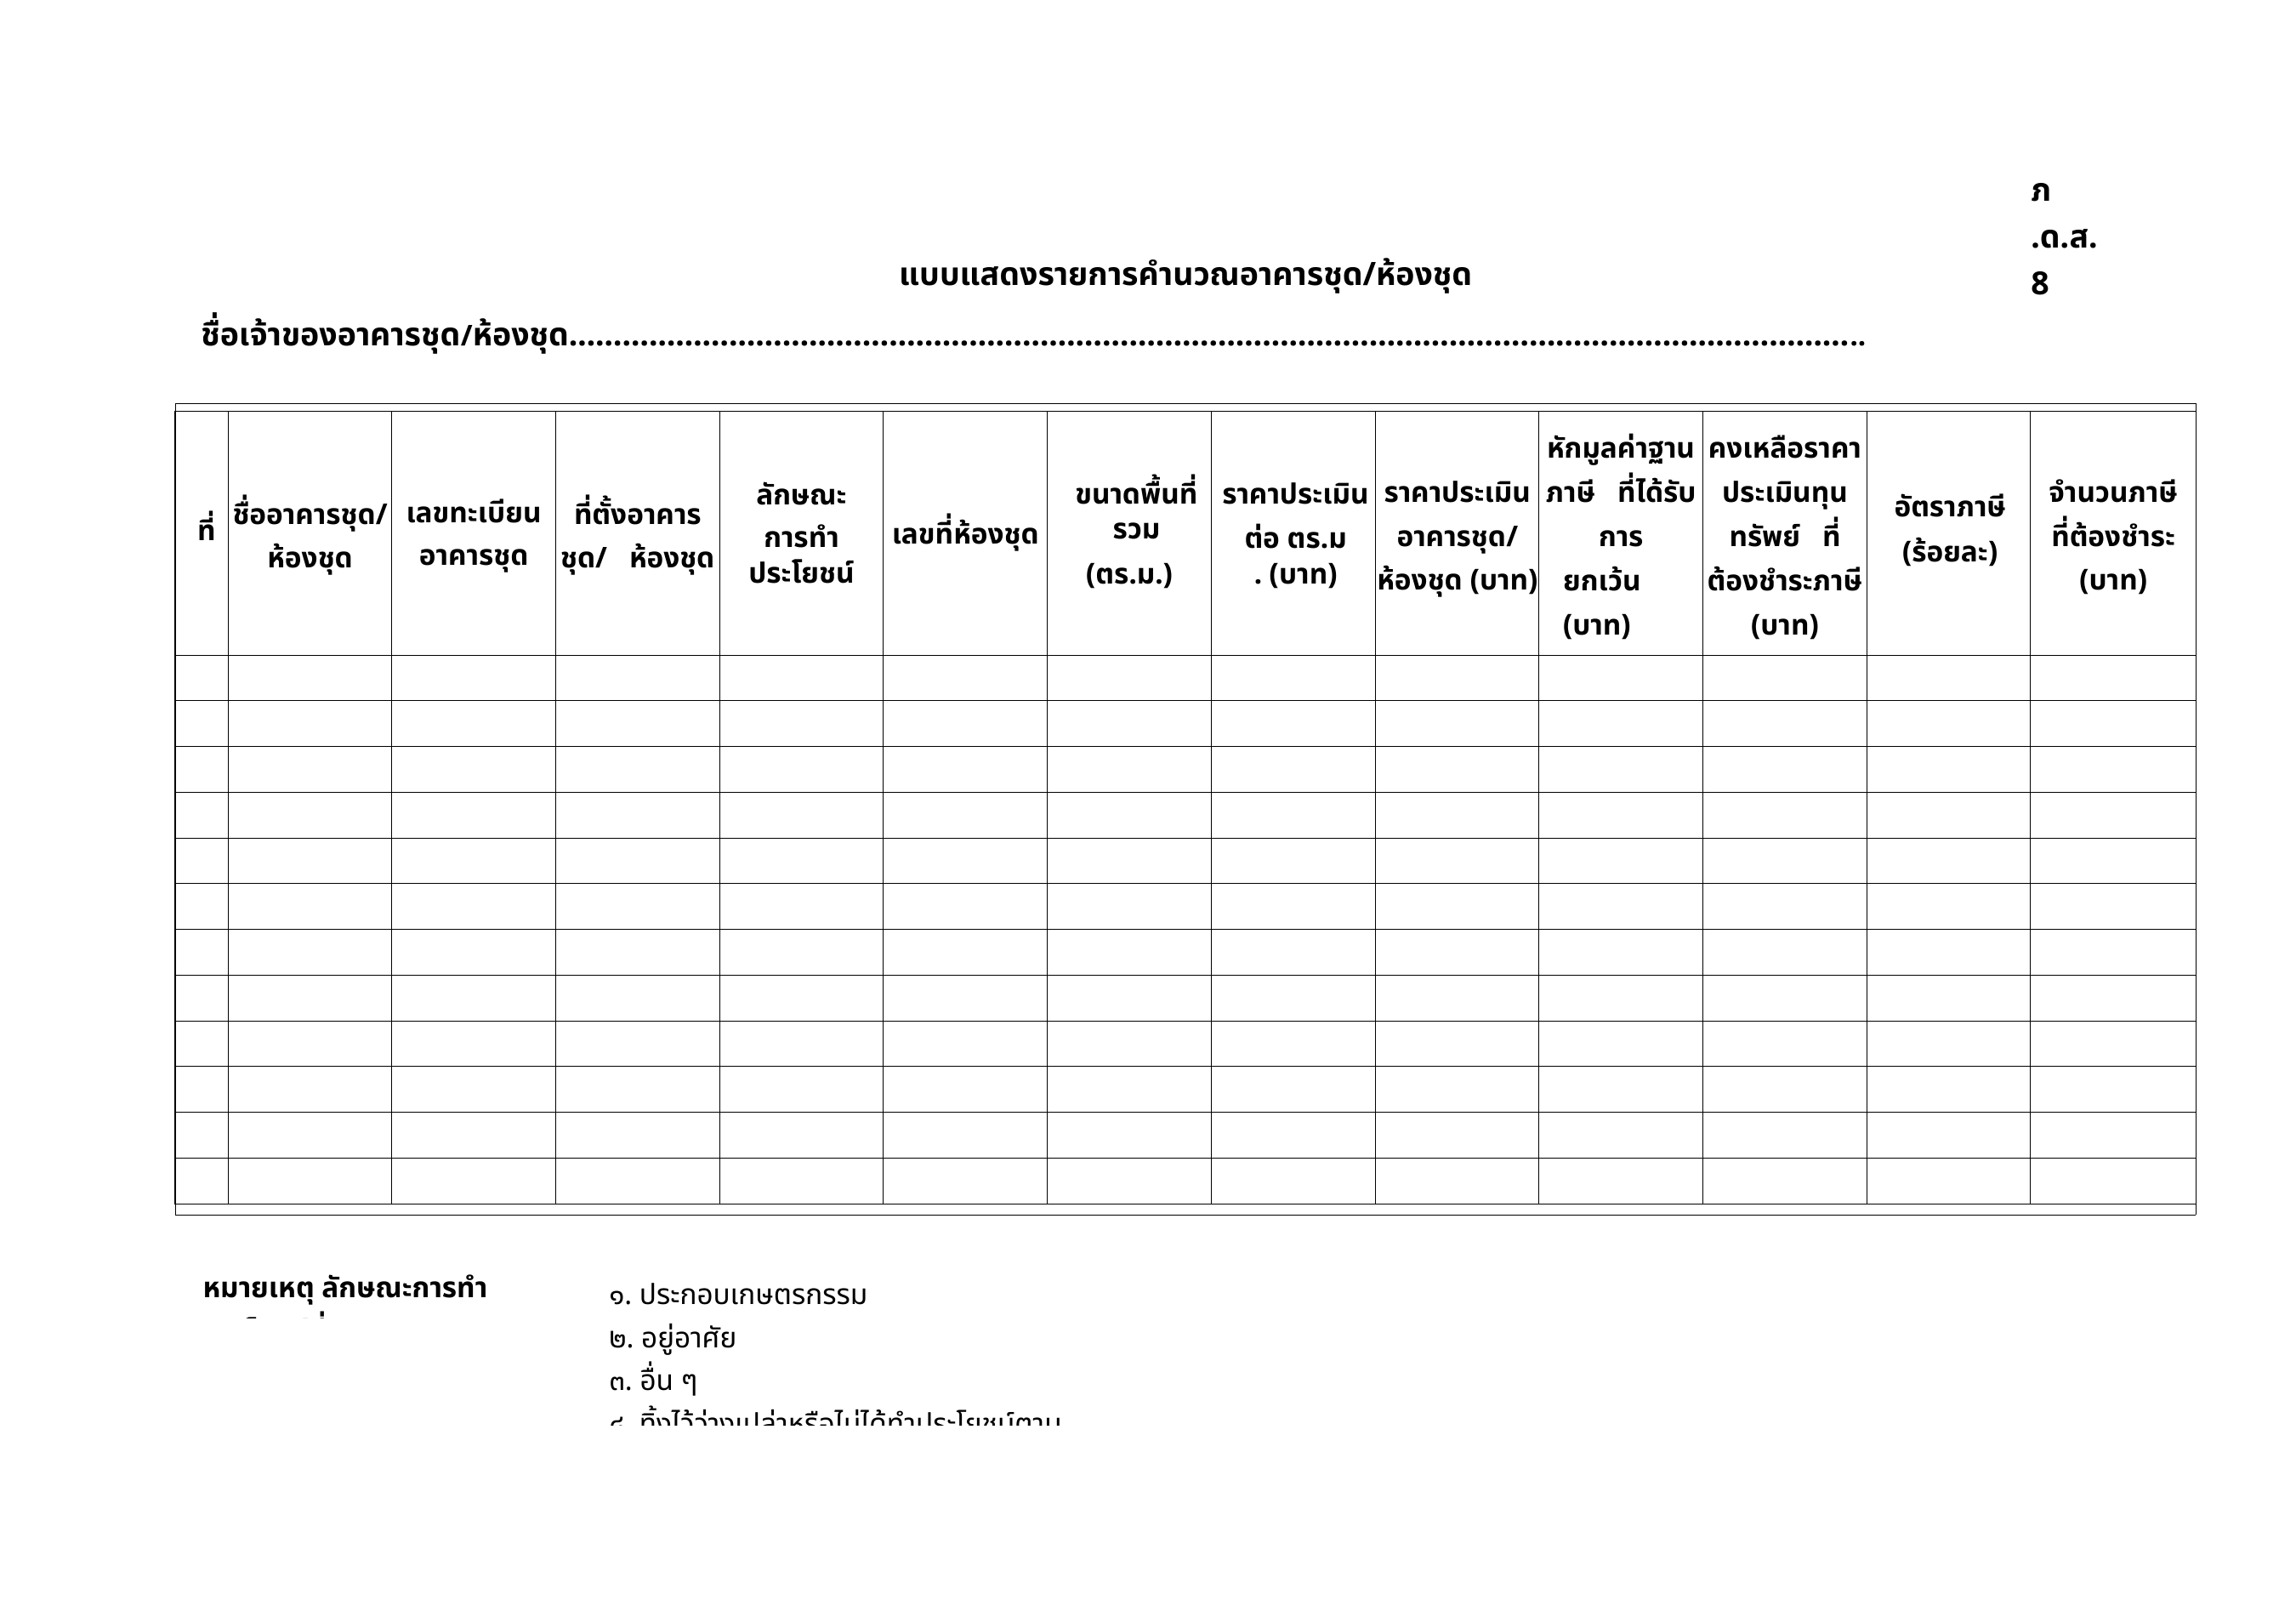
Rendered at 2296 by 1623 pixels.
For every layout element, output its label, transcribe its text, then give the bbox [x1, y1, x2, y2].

table_cell [556, 747, 719, 792]
table_cell [720, 1113, 883, 1158]
table_cell [884, 1159, 1047, 1203]
table_cell [1867, 747, 2030, 792]
table_header ที่ [176, 412, 228, 654]
table_cell [556, 656, 719, 700]
table_cell [1048, 656, 1211, 700]
table_header อัตราภาษี (ร้อยละ) [1867, 412, 2030, 654]
table_cell [2031, 793, 2196, 837]
table_cell [1212, 976, 1375, 1020]
table_cell [1212, 839, 1375, 883]
table_cell [720, 930, 883, 975]
table_cell [556, 1113, 719, 1158]
table_cell [884, 793, 1047, 837]
table_header เลขทะเบียน อาคารชุด [392, 412, 555, 654]
table_header เลขที่ห้องชุด [884, 412, 1047, 654]
table_cell [556, 976, 719, 1020]
table_cell [1376, 1159, 1538, 1203]
table_cell [392, 747, 555, 792]
table_cell [1703, 747, 1867, 792]
table_cell [1048, 1159, 1211, 1203]
table_cell [1212, 884, 1375, 929]
table_cell [1048, 747, 1211, 792]
table_cell [229, 701, 391, 746]
table_cell [1376, 976, 1538, 1020]
table_cell [1539, 930, 1702, 975]
table_cell [392, 884, 555, 929]
table_cell [1703, 884, 1867, 929]
table_header ราคาประเมิน อาคารชุด/ห้องชุด (บาท) [1376, 412, 1538, 654]
table_cell [229, 1159, 391, 1203]
table_header ที่ตั้งอาคารชุด/ ห้องชุด [556, 412, 719, 654]
table_cell [1048, 884, 1211, 929]
table_cell [176, 884, 228, 929]
table_cell [884, 656, 1047, 700]
table_cell [1867, 884, 2030, 929]
table_cell [1539, 793, 1702, 837]
table_cell [1048, 930, 1211, 975]
table_cell [720, 656, 883, 700]
table_cell [1539, 884, 1702, 929]
table_cell [2031, 930, 2196, 975]
text แบบแสดงรายการคำนวณอาคารชุด/ห้องชุด [100, 251, 2270, 299]
table_cell [1212, 793, 1375, 837]
table_cell [229, 930, 391, 975]
table_cell [1376, 930, 1538, 975]
table_cell [884, 839, 1047, 883]
table_cell [176, 1022, 228, 1066]
table_cell [176, 976, 228, 1020]
table_cell [229, 793, 391, 837]
table_cell [1212, 656, 1375, 700]
table_cell [176, 1159, 228, 1203]
table_cell [392, 930, 555, 975]
table_cell [884, 701, 1047, 746]
table_cell [1376, 1113, 1538, 1158]
table_cell [1539, 656, 1702, 700]
table_header คงเหลือราคา ประเมินทุนทรัพย์ ที่ต้องชำระภาษี (บาท) [1703, 412, 1867, 654]
table_cell [884, 747, 1047, 792]
table_cell [1212, 1067, 1375, 1112]
table_cell [1376, 839, 1538, 883]
table_cell [176, 701, 228, 746]
text ชื่อเจ้าของอาคารชุด/ห้องชุด……………………………………………………………………………………………………………………………….. [164, 311, 2270, 360]
table_cell [1376, 793, 1538, 837]
table_cell [392, 1113, 555, 1158]
table_cell [1212, 1022, 1375, 1066]
table_cell [1867, 839, 2030, 883]
table_cell [176, 747, 228, 792]
table_cell [556, 793, 719, 837]
table_cell [392, 1067, 555, 1112]
table_cell [1048, 1022, 1211, 1066]
table_cell [556, 1022, 719, 1066]
table_cell [720, 1159, 883, 1203]
table_cell [884, 884, 1047, 929]
table_cell [229, 839, 391, 883]
table_cell [392, 656, 555, 700]
table_header หักมูลค่าฐานภาษี ที่ได้รับการ ยกเว้น (บาท) [1539, 412, 1702, 654]
table_cell [2031, 1022, 2196, 1066]
table_cell [392, 793, 555, 837]
table_cell [1867, 793, 2030, 837]
table_cell [2031, 701, 2196, 746]
table_cell [1212, 701, 1375, 746]
table_cell [229, 1113, 391, 1158]
table_cell [1212, 747, 1375, 792]
table_cell [2031, 976, 2196, 1020]
table_cell [556, 930, 719, 975]
table_cell [1703, 1022, 1867, 1066]
table_cell [556, 884, 719, 929]
table_cell [1867, 1113, 2030, 1158]
table_cell [1376, 1067, 1538, 1112]
table_cell [720, 701, 883, 746]
table_cell [1212, 1159, 1375, 1203]
table_cell [1539, 976, 1702, 1020]
table_cell [1867, 1067, 2030, 1112]
table_cell [556, 1067, 719, 1112]
table_cell [392, 1159, 555, 1203]
table_cell [392, 1022, 555, 1066]
table_cell [1867, 701, 2030, 746]
table_cell [720, 976, 883, 1020]
table_cell [884, 930, 1047, 975]
table_cell [556, 839, 719, 883]
table_header ขนาดพื้นที่รวม (ตร.ม.) [1048, 412, 1211, 654]
table_cell [2031, 747, 2196, 792]
table_cell [1703, 793, 1867, 837]
table_cell [229, 747, 391, 792]
table_cell [884, 976, 1047, 1020]
table_cell [556, 701, 719, 746]
table_cell [1703, 656, 1867, 700]
table_cell [720, 1022, 883, 1066]
table_cell [720, 793, 883, 837]
table_cell [1867, 930, 2030, 975]
table_cell [1048, 1113, 1211, 1158]
table_cell [1048, 976, 1211, 1020]
table_cell [1539, 1159, 1702, 1203]
table_cell [1376, 747, 1538, 792]
table_header ราคาประเมิน ต่อ ตร.ม. (บาท) [1212, 412, 1375, 654]
table_cell [1867, 1159, 2030, 1203]
table_cell [229, 976, 391, 1020]
table_cell [2031, 839, 2196, 883]
table_cell [2031, 1159, 2196, 1203]
table_cell [1539, 839, 1702, 883]
table_cell [176, 1113, 228, 1158]
table_cell [2031, 1067, 2196, 1112]
table_cell [1703, 1159, 1867, 1203]
table_cell [2031, 1113, 2196, 1158]
table_cell [176, 839, 228, 883]
table_cell [1048, 1067, 1211, 1112]
table_cell [229, 656, 391, 700]
table_cell [229, 884, 391, 929]
table_cell [1703, 701, 1867, 746]
table_header จำนวนภาษี ที่ต้องชำระ (บาท) [2031, 412, 2196, 654]
table_cell [1376, 884, 1538, 929]
table_cell [1867, 656, 2030, 700]
table_cell [176, 656, 228, 700]
table_cell [1703, 976, 1867, 1020]
table_cell [1703, 1067, 1867, 1112]
table_cell [1703, 839, 1867, 883]
table_cell [176, 930, 228, 975]
table_cell [1539, 1113, 1702, 1158]
table_header ชื่ออาคารชุด/ ห้องชุด [229, 412, 391, 654]
table_cell [1376, 701, 1538, 746]
table_cell [392, 839, 555, 883]
table_cell [1867, 976, 2030, 1020]
table_cell [720, 839, 883, 883]
table_cell [1376, 656, 1538, 700]
table_cell [1048, 793, 1211, 837]
table_cell [720, 884, 883, 929]
table_cell [1376, 1022, 1538, 1066]
table_cell [720, 747, 883, 792]
table_cell [392, 976, 555, 1020]
table_cell [1703, 1113, 1867, 1158]
table_cell [1212, 930, 1375, 975]
table_cell [1212, 1113, 1375, 1158]
table_cell [884, 1022, 1047, 1066]
table_cell [392, 701, 555, 746]
table_header ลักษณะ การทำประโยชน์ [720, 412, 883, 654]
table_cell [229, 1022, 391, 1066]
table_cell [556, 1159, 719, 1203]
table_cell [884, 1067, 1047, 1112]
table_cell [884, 1113, 1047, 1158]
table_cell [1867, 1022, 2030, 1066]
table_cell [720, 1067, 883, 1112]
table_cell [1048, 839, 1211, 883]
table_cell [1539, 1067, 1702, 1112]
table_cell [1539, 1022, 1702, 1066]
table_cell [176, 1067, 228, 1112]
table_cell [229, 1067, 391, 1112]
table_cell [176, 793, 228, 837]
table_cell [1539, 747, 1702, 792]
table_cell [2031, 884, 2196, 929]
table_cell [2031, 656, 2196, 700]
table_cell [1539, 701, 1702, 746]
table_cell [1048, 701, 1211, 746]
table_cell [1703, 930, 1867, 975]
